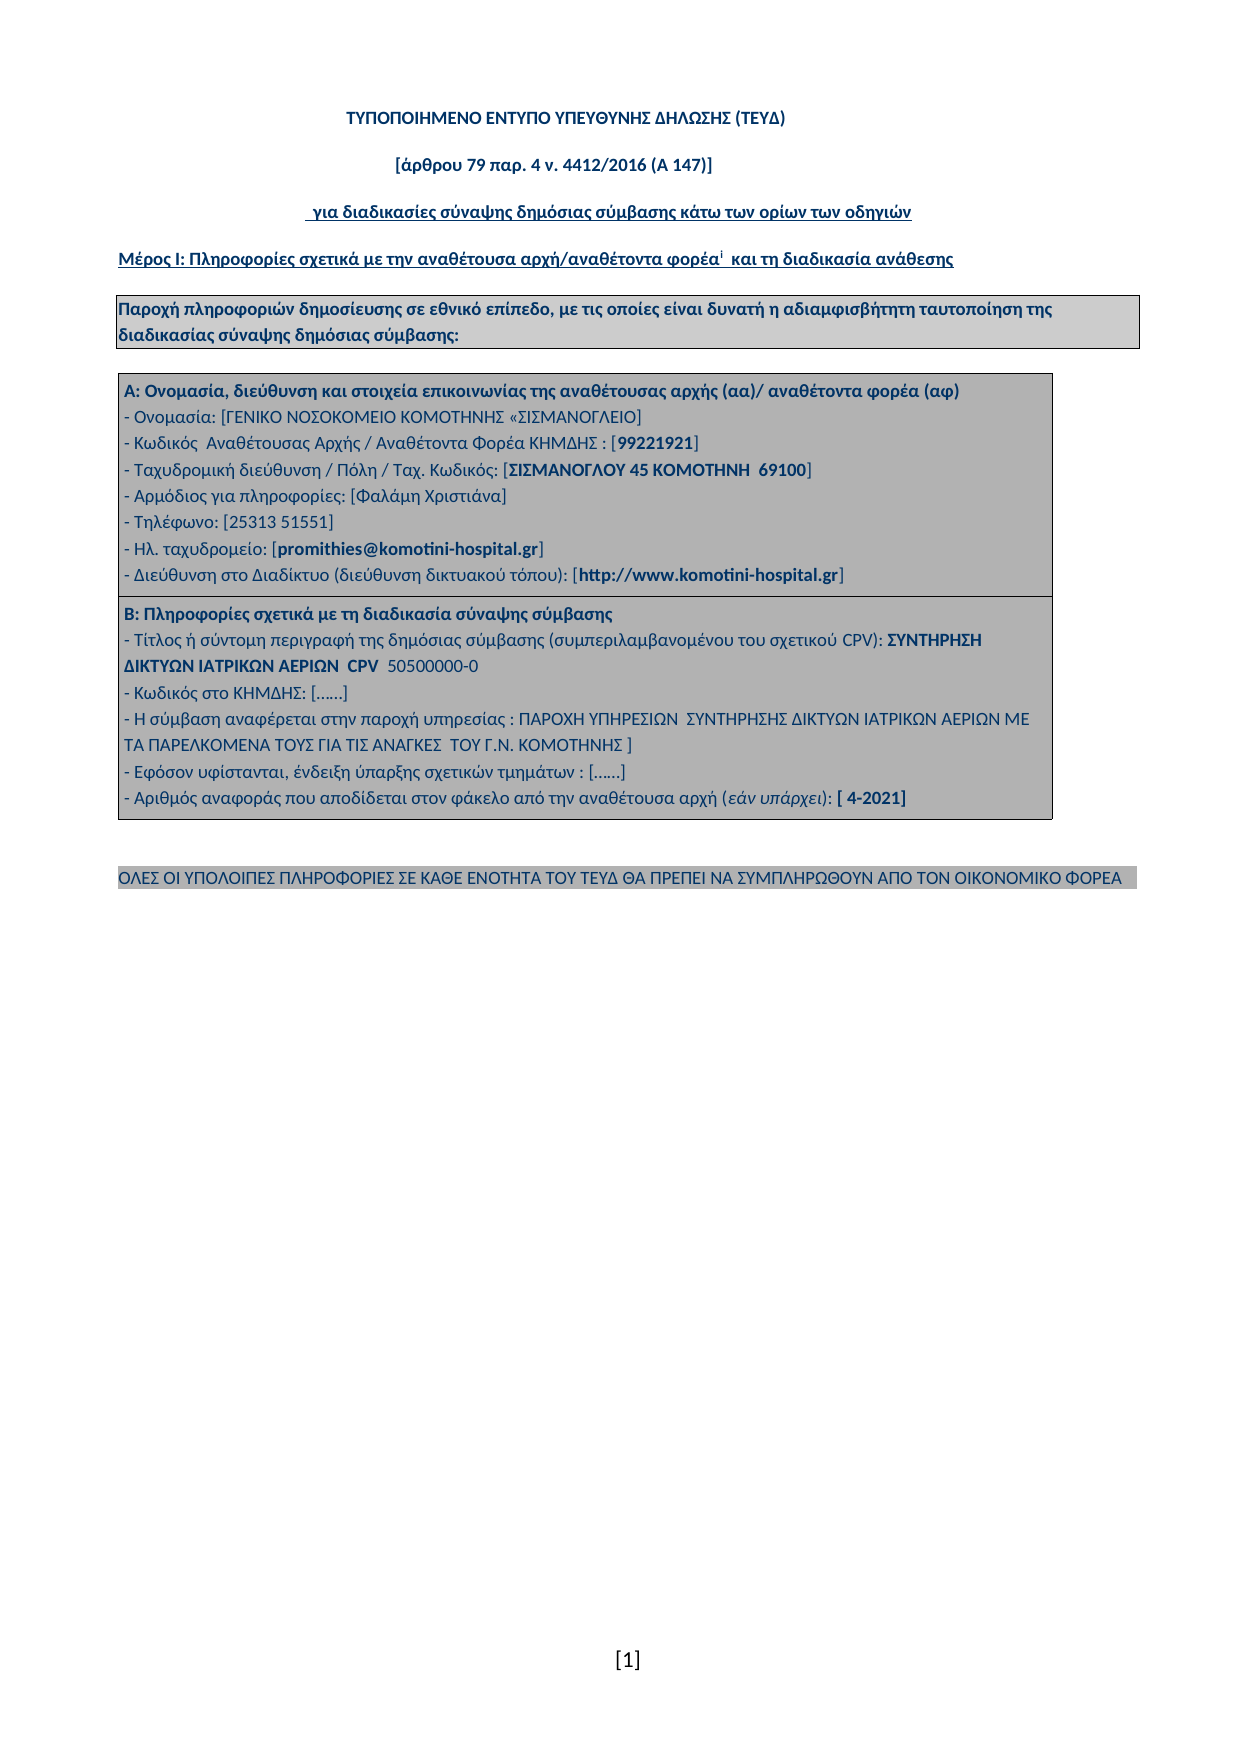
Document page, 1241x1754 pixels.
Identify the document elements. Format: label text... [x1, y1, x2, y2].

text [άρθρου 79 παρ. 4 ν. 4412/2016 (Α 147)] [118, 153, 1137, 176]
text ΟΛΕΣ ΟΙ ΥΠΟΛΟΙΠΕΣ ΠΛΗΡΟΦΟΡΙΕΣ ΣΕ ΚΑΘΕ ΕΝΟΤΗΤΑ ΤΟΥ ΤΕΥΔ ΘΑ ΠΡΕΠΕΙ ΝΑ ΣΥΜΠΛΗΡΩΘΟΥΝ ΑΠΟ ΤΟΝ ΟΙΚΟΝΟΜΙΚΟ ΦΟΡΕΑ [118, 866, 1137, 889]
table_header Α: Ονομασία, διεύθυνση και στοιχεία επικοινωνίας της αναθέτουσας αρχής (αα)/ αναθέτοντα φορέα (αφ) - Ονομασία: [ΓΕΝΙΚΟ ΝΟΣΟΚΟΜΕΙΟ ΚΟΜΟΤΗΝΗΣ «ΣΙΣΜΑΝΟΓΛΕΙΟ] - Κωδικός Αναθέτουσας Αρχής / Αναθέτοντα Φορέα ΚΗΜΔΗΣ : [99221921] - Ταχυδρομική διεύθυνση / Πόλη / Ταχ. Κωδικός: [ΣΙΣΜΑΝΟΓΛΟΥ 45 ΚΟΜΟΤΗΝΗ 69100] - Αρμόδιος για πληροφορίες: [Φαλάμη Χριστιάνα] - Τηλέφωνο: [25313 51551] - Ηλ. ταχυδρομείο: [promithies@komotini-hospital.gr] - Διεύθυνση στο Διαδίκτυο (διεύθυνση δικτυακού τόπου): [http://www.komotini-hospital.gr] [119, 374, 1052, 596]
text Μέρος Ι: Πληροφορίες σχετικά με την αναθέτουσα αρχή/αναθέτοντα φορέα και τη διαδικασία ανάθεσης [118, 248, 1137, 271]
text Παροχή πληροφοριών δημοσίευσης σε εθνικό επίπεδο, με τις οποίες είναι δυνατή η αδιαμφισβήτητη ταυτοποίηση της διαδικασίας σύναψης δημόσιας σύμβασης: [117, 296, 1139, 348]
text ΤΥΠΟΠΟΙΗΜΕΝΟ ΕΝΤΥΠΟ ΥΠΕΥΘΥΝΗΣ ΔΗΛΩΣΗΣ (TEΥΔ) [118, 106, 1137, 129]
table_cell Β: Πληροφορίες σχετικά με τη διαδικασία σύναψης σύμβασης - Τίτλος ή σύντομη περιγραφή της δημόσιας σύμβασης (συμπεριλαμβανομένου του σχετικού CPV): ΣΥΝΤΗΡΗΣΗ ΔΙΚΤΥΩΝ ΙΑΤΡΙΚΩΝ ΑΕΡΙΩΝ CPV 50500000-0 - Κωδικός στο ΚΗΜΔΗΣ: [……] - Η σύμβαση αναφέρεται στην παροχή υπηρεσίας : ΠΑΡΟΧΗ ΥΠΗΡΕΣΙΩΝ ΣΥΝΤΗΡΗΣΗΣ ΔΙΚΤΥΩΝ ΙΑΤΡΙΚΩΝ ΑΕΡΙΩΝ ΜΕ ΤΑ ΠΑΡΕΛΚΟΜΕΝΑ ΤΟΥΣ ΓΙΑ ΤΙΣ ΑΝΑΓΚΕΣ ΤΟΥ Γ.Ν. ΚΟΜΟΤΗΝΗΣ ] - Εφόσον υφίστανται, ένδειξη ύπαρξης σχετικών τμημάτων : [……] - Αριθμός αναφοράς που αποδίδεται στον φάκελο από την αναθέτουσα αρχή (εάν υπάρχει): [ 4-2021] [119, 597, 1052, 819]
text για διαδικασίες σύναψης δημόσιας σύμβασης κάτω των ορίων των οδηγιών [118, 200, 1137, 223]
